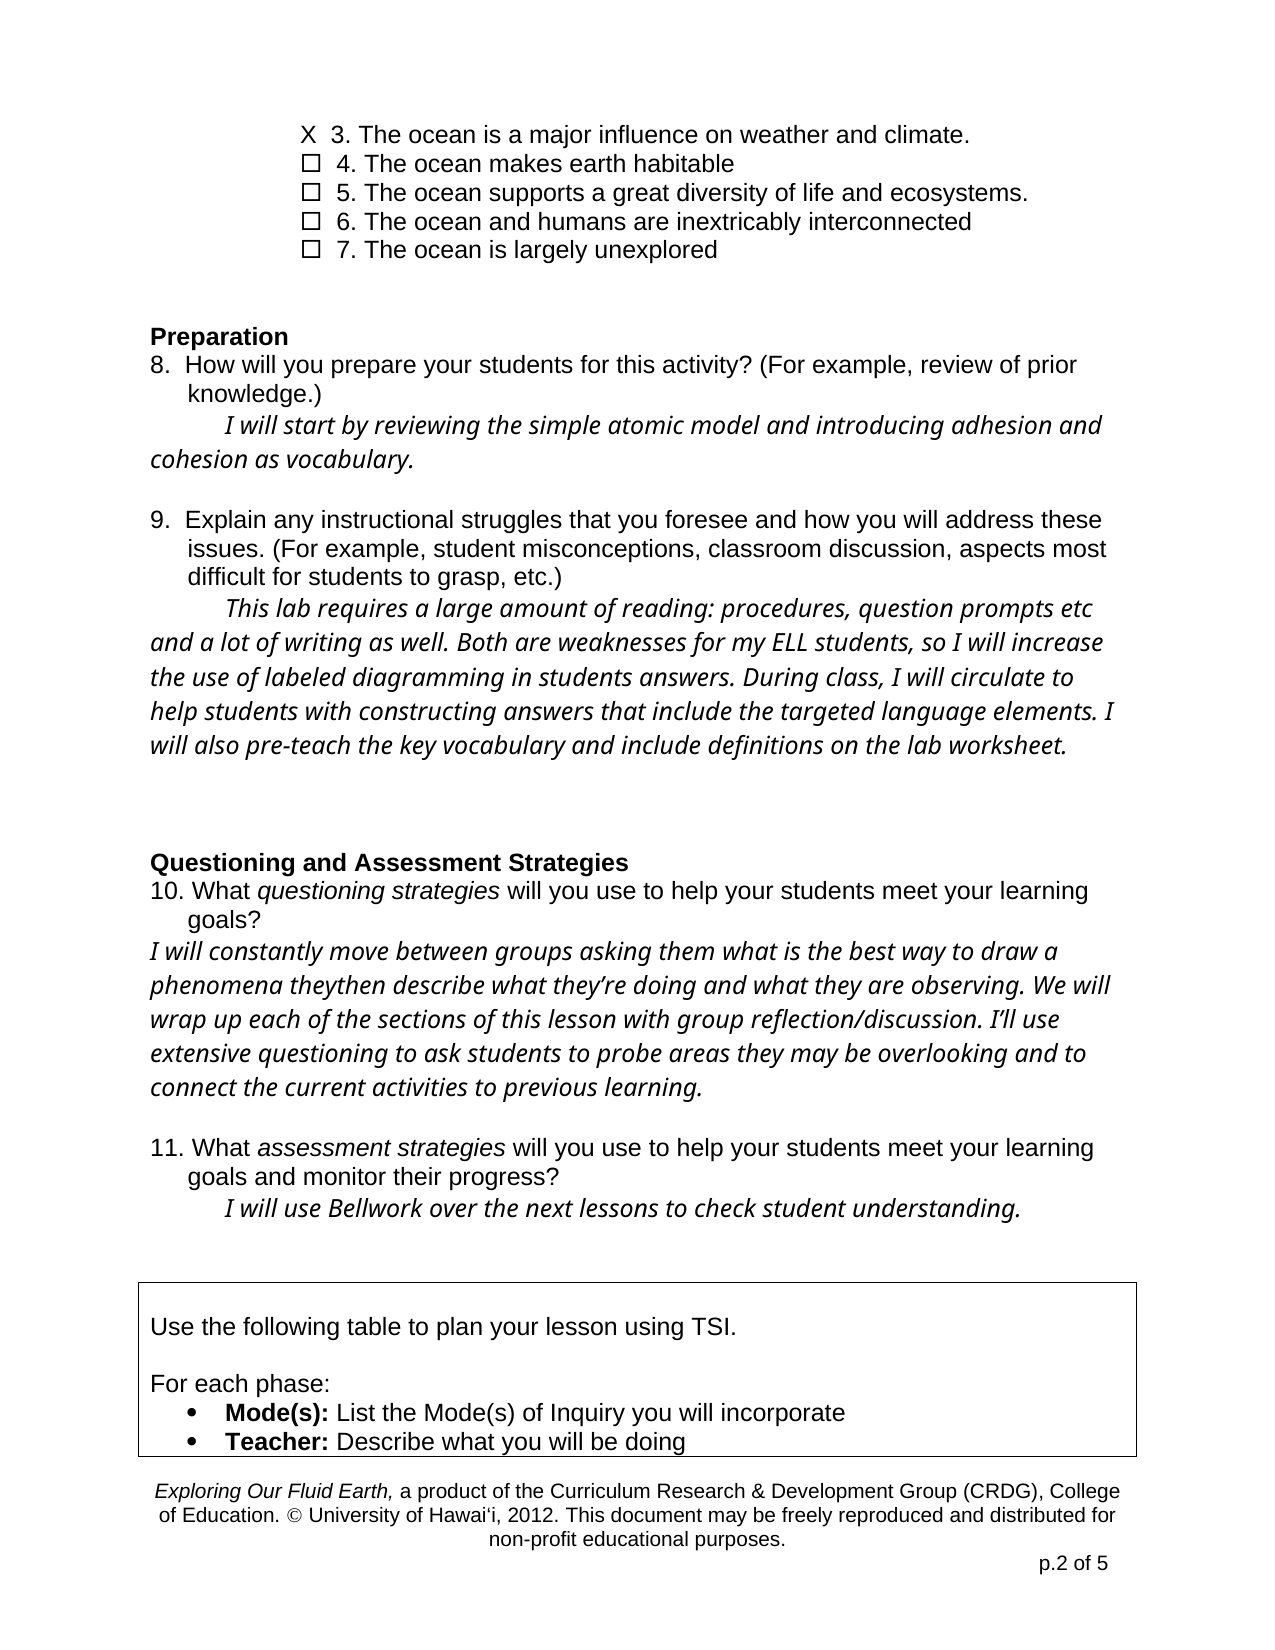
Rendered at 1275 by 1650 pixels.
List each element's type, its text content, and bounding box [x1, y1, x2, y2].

text I will use Bellwork over the next lessons to check student understanding. [150, 1190, 1125, 1224]
text I will constantly move between groups asking them what is the best way to draw a phenomena theythen describe what they’re doing and what they are observing. We will wrap up each of the sections of this lesson with group reflection/discussion. I’ll use extensive questioning to ask students to probe areas they may be overlooking and to connect the current activities to previous learning. [150, 934, 1125, 1104]
text Questioning and Assessment Strategies [150, 848, 1125, 876]
text 4. The ocean makes earth habitable [300, 149, 1125, 178]
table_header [139, 1283, 1136, 1456]
text 7. The ocean is largely unexplored [300, 235, 1125, 264]
text 8. How will you prepare your students for this activity? (For example, review of prior knowledge.) [150, 350, 1125, 408]
text This lab requires a large amount of reading: procedures, question prompts etc and a lot of writing as well. Both are weaknesses for my ELL students, so I will increase the use of labeled diagramming in students answers. During class, I will circulate to help students with constructing answers that include the targeted language elements. I will also pre-teach the key vocabulary and include definitions on the lab worksheet. [150, 591, 1125, 761]
text I will start by reviewing the simple atomic model and introducing adhesion and cohesion as vocabulary. [150, 408, 1125, 476]
text 6. The ocean and humans are inextricably interconnected [300, 206, 1125, 235]
text 9. Explain any instructional struggles that you foresee and how you will address these issues. (For example, student misconceptions, classroom discussion, aspects most difficult for students to grasp, etc.) [150, 505, 1125, 591]
text 11. What assessment strategies will you use to help your students meet your learning goals and monitor their progress? [150, 1133, 1125, 1190]
text X 3. The ocean is a major influence on weather and climate. [300, 120, 1125, 149]
text 10. What questioning strategies will you use to help your students meet your learning goals? [150, 876, 1125, 934]
text Preparation [150, 322, 1125, 350]
text 5. The ocean supports a great diversity of life and ecosystems. [300, 178, 1125, 206]
